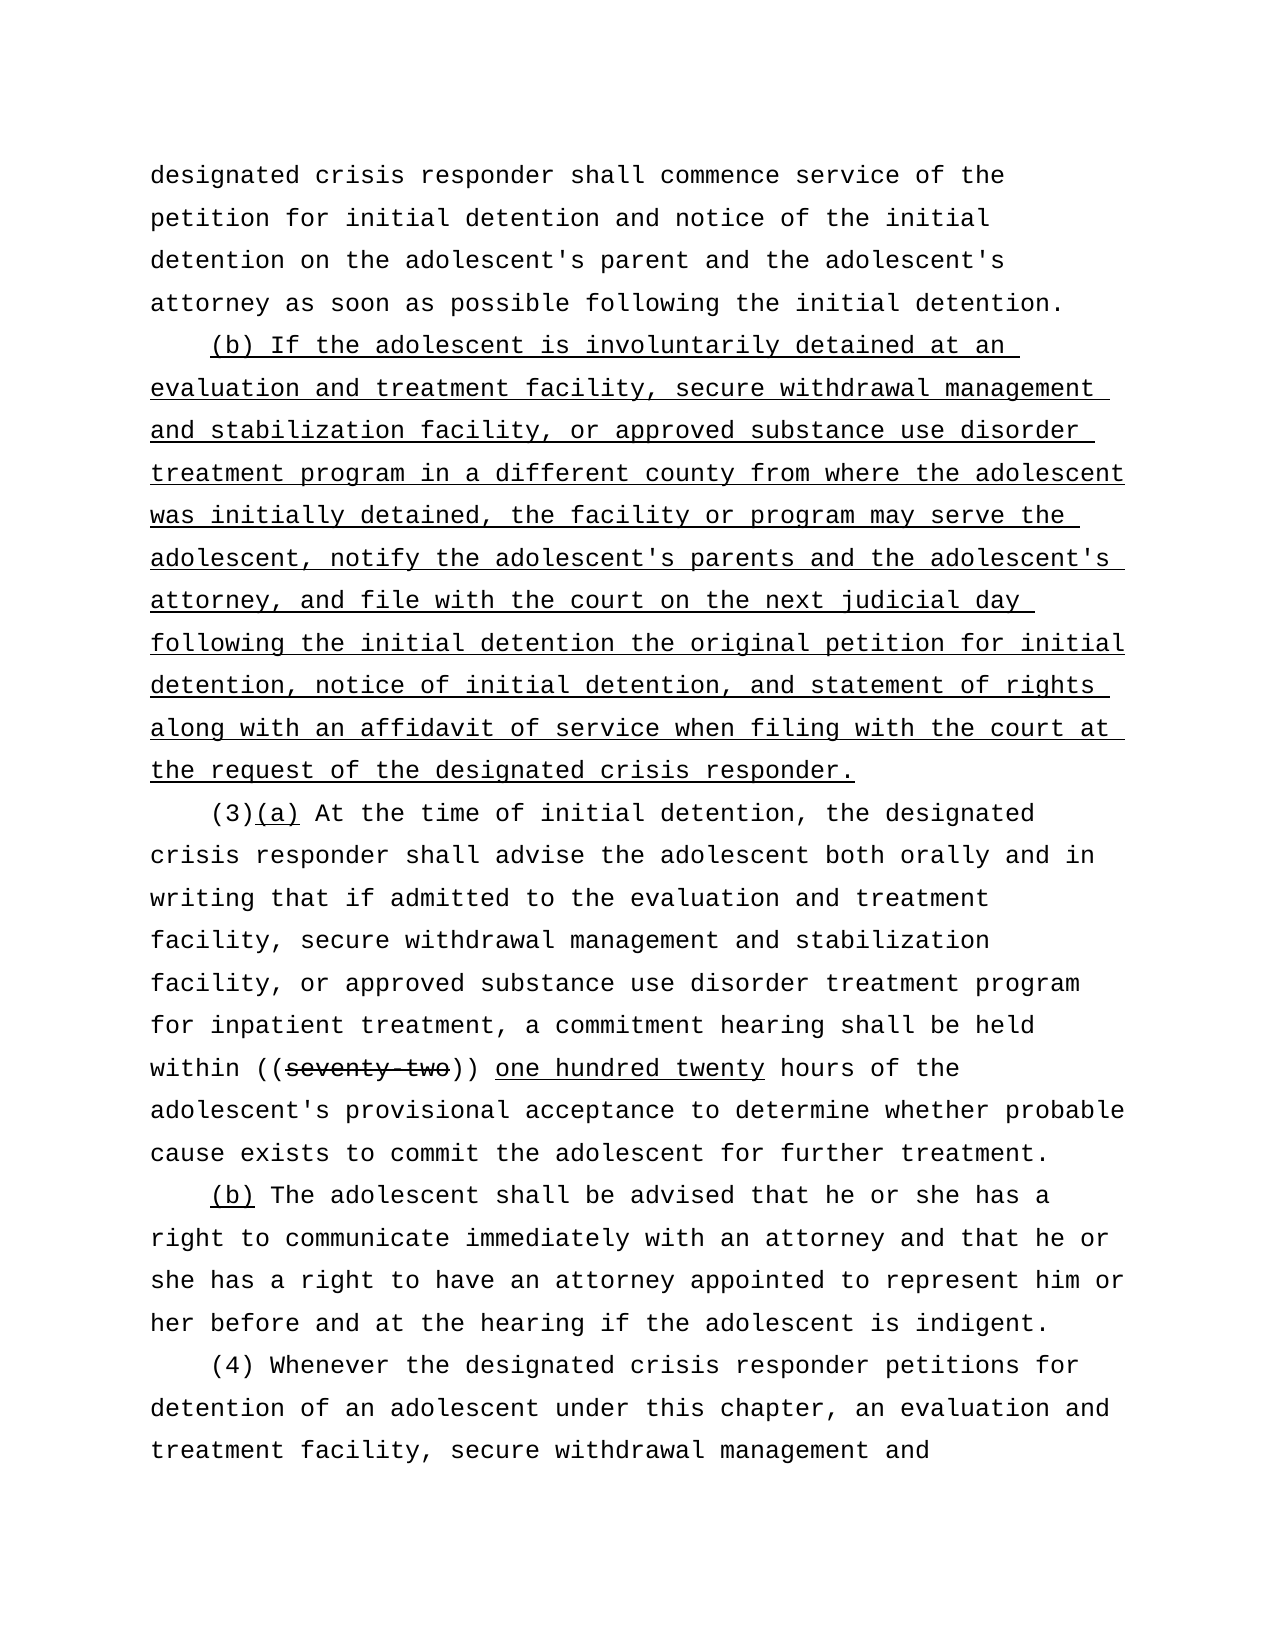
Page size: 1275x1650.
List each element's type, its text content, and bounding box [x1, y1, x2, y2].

text (3)(a) At the time of initial detention, the designated crisis responder shall advise the adolescent both orally and in writing that if admitted to the evaluation and treatment facility, secure withdrawal management and stabilization facility, or approved substance use disorder treatment program for inpatient treatment, a commitment hearing shall be held within ((seventy-two)) one hundred twenty hours of the adolescent's provisional acceptance to determine whether probable cause exists to commit the adolescent for further treatment. [150, 787, 1125, 1170]
text (b) If the adolescent is involuntarily detained at an evaluation and treatment facility, secure withdrawal management and stabilization facility, or approved substance use disorder treatment program in a different county from where the adolescent was initially detained, the facility or program may serve the adolescent, notify the adolescent's parents and the adolescent's attorney, and file with the court on the next judicial day following the initial detention the original petition for initial detention, notice of initial detention, and statement of rights along with an affidavit of service when filing with the court at the request of the designated crisis responder. [150, 570, 1125, 654]
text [150, 1340, 1125, 1467]
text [150, 150, 1125, 320]
text (b) If the adolescent is involuntarily detained at an evaluation and treatment facility, secure withdrawal management and stabilization facility, or approved substance use disorder treatment program in a different county from where the adolescent was initially detained, the facility or program may serve the adolescent, notify the adolescent's parents and the adolescent's attorney, and file with the court on the next judicial day following the initial detention the original petition for initial detention, notice of initial detention, and statement of rights along with an affidavit of service when filing with the court at the request of the designated crisis responder. [150, 740, 1125, 787]
text (b) If the adolescent is involuntarily detained at an evaluation and treatment facility, secure withdrawal management and stabilization facility, or approved substance use disorder treatment program in a different county from where the adolescent was initially detained, the facility or program may serve the adolescent, notify the adolescent's parents and the adolescent's attorney, and file with the court on the next judicial day following the initial detention the original petition for initial detention, notice of initial detention, and statement of rights along with an affidavit of service when filing with the court at the request of the designated crisis responder. [150, 655, 1125, 739]
text (b) The adolescent shall be advised that he or she has a right to communicate immediately with an attorney and that he or she has a right to have an attorney appointed to represent him or her before and at the hearing if the adolescent is indigent. [150, 1170, 1125, 1340]
text (b) If the adolescent is involuntarily detained at an evaluation and treatment facility, secure withdrawal management and stabilization facility, or approved substance use disorder treatment program in a different county from where the adolescent was initially detained, the facility or program may serve the adolescent, notify the adolescent's parents and the adolescent's attorney, and file with the court on the next judicial day following the initial detention the original petition for initial detention, notice of initial detention, and statement of rights along with an affidavit of service when filing with the court at the request of the designated crisis responder. [150, 320, 1125, 484]
text (b) If the adolescent is involuntarily detained at an evaluation and treatment facility, secure withdrawal management and stabilization facility, or approved substance use disorder treatment program in a different county from where the adolescent was initially detained, the facility or program may serve the adolescent, notify the adolescent's parents and the adolescent's attorney, and file with the court on the next judicial day following the initial detention the original petition for initial detention, notice of initial detention, and statement of rights along with an affidavit of service when filing with the court at the request of the designated crisis responder. [150, 485, 1125, 569]
